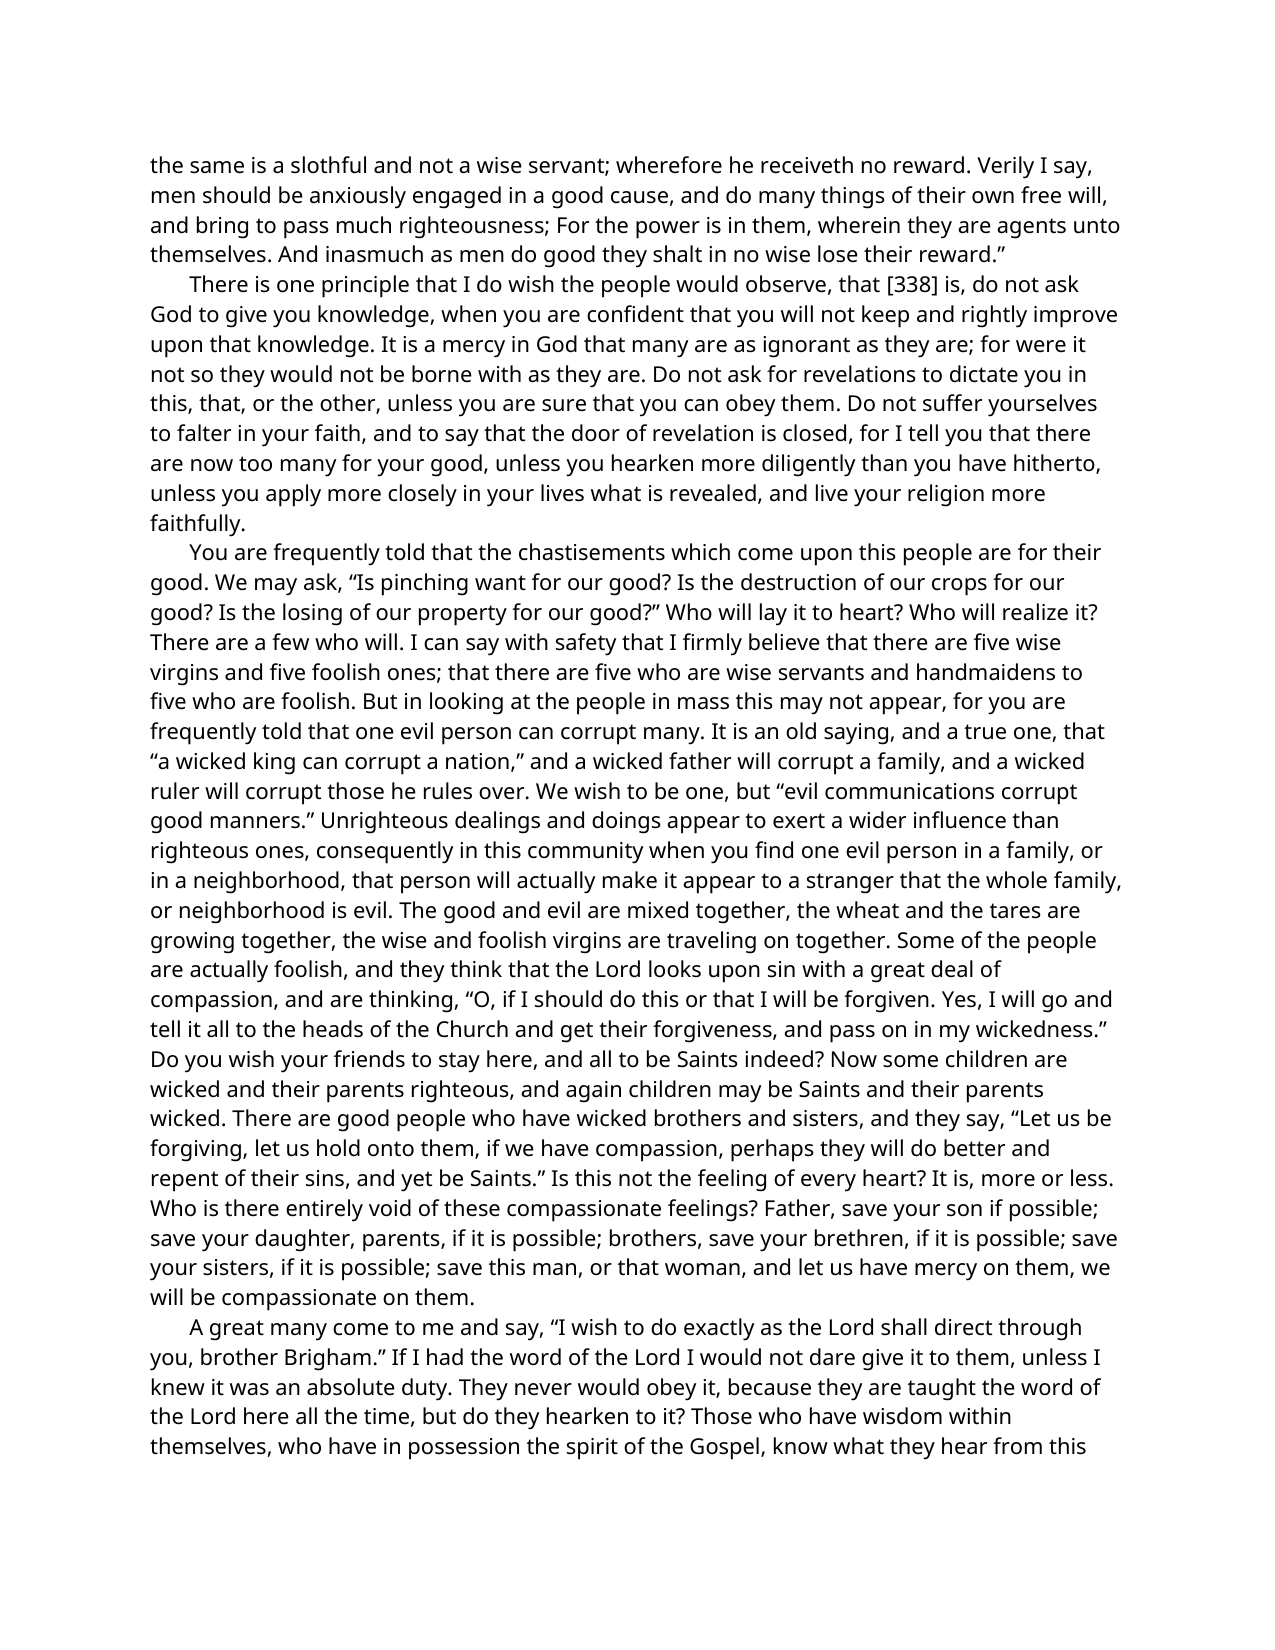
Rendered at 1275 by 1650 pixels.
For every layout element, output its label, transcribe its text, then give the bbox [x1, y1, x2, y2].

text There is one principle that I do wish the people would observe, that [338] is, do not ask God to give you knowledge, when you are confident that you will not keep and rightly improve upon that knowledge. It is a mercy in God that many are as ignorant as they are; for were it not so they would not be borne with as they are. Do not ask for revelations to dictate you in this, that, or the other, unless you are sure that you can obey them. Do not suffer yourselves to falter in your faith, and to say that the door of revelation is closed, for I tell you that there are now too many for your good, unless you hearken more diligently than you have hitherto, unless you apply more closely in your lives what is revealed, and live your religion more faithfully. [150, 269, 1125, 537]
text You are frequently told that the chastisements which come upon this people are for their good. We may ask, “Is pinching want for our good? Is the destruction of our crops for our good? Is the losing of our property for our good?” Who will lay it to heart? Who will realize it? There are a few who will. I can say with safety that I firmly believe that there are five wise virgins and five foolish ones; that there are five who are wise servants and handmaidens to five who are foolish. But in looking at the people in mass this may not appear, for you are frequently told that one evil person can corrupt many. It is an old saying, and a true one, that “a wicked king can corrupt a nation,” and a wicked father will corrupt a family, and a wicked ruler will corrupt those he rules over. We wish to be one, but “evil communications corrupt good manners.” Unrighteous dealings and doings appear to exert a wider influence than righteous ones, consequently in this community when you find one evil person in a family, or in a neighborhood, that person will actually make it appear to a stranger that the whole family, or neighborhood is evil. The good and evil are mixed together, the wheat and the tares are growing together, the wise and foolish virgins are traveling on together. Some of the people are actually foolish, and they think that the Lord looks upon sin with a great deal of compassion, and are thinking, “O, if I should do this or that I will be forgiven. Yes, I will go and tell it all to the heads of the Church and get their forgiveness, and pass on in my wickedness.” Do you wish your friends to stay here, and all to be Saints indeed? Now some children are wicked and their parents righteous, and again children may be Saints and their parents wicked. There are good people who have wicked brothers and sisters, and they say, “Let us be forgiving, let us hold onto them, if we have compassion, perhaps they will do better and repent of their sins, and yet be Saints.” Is this not the feeling of every heart? It is, more or less. Who is there entirely void of these compassionate feelings? Father, save your son if possible; save your daughter, parents, if it is possible; brothers, save your brethren, if it is possible; save your sisters, if it is possible; save this man, or that woman, and let us have mercy on them, we will be compassionate on them. [150, 537, 1125, 1312]
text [150, 1312, 1125, 1461]
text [150, 150, 1125, 269]
